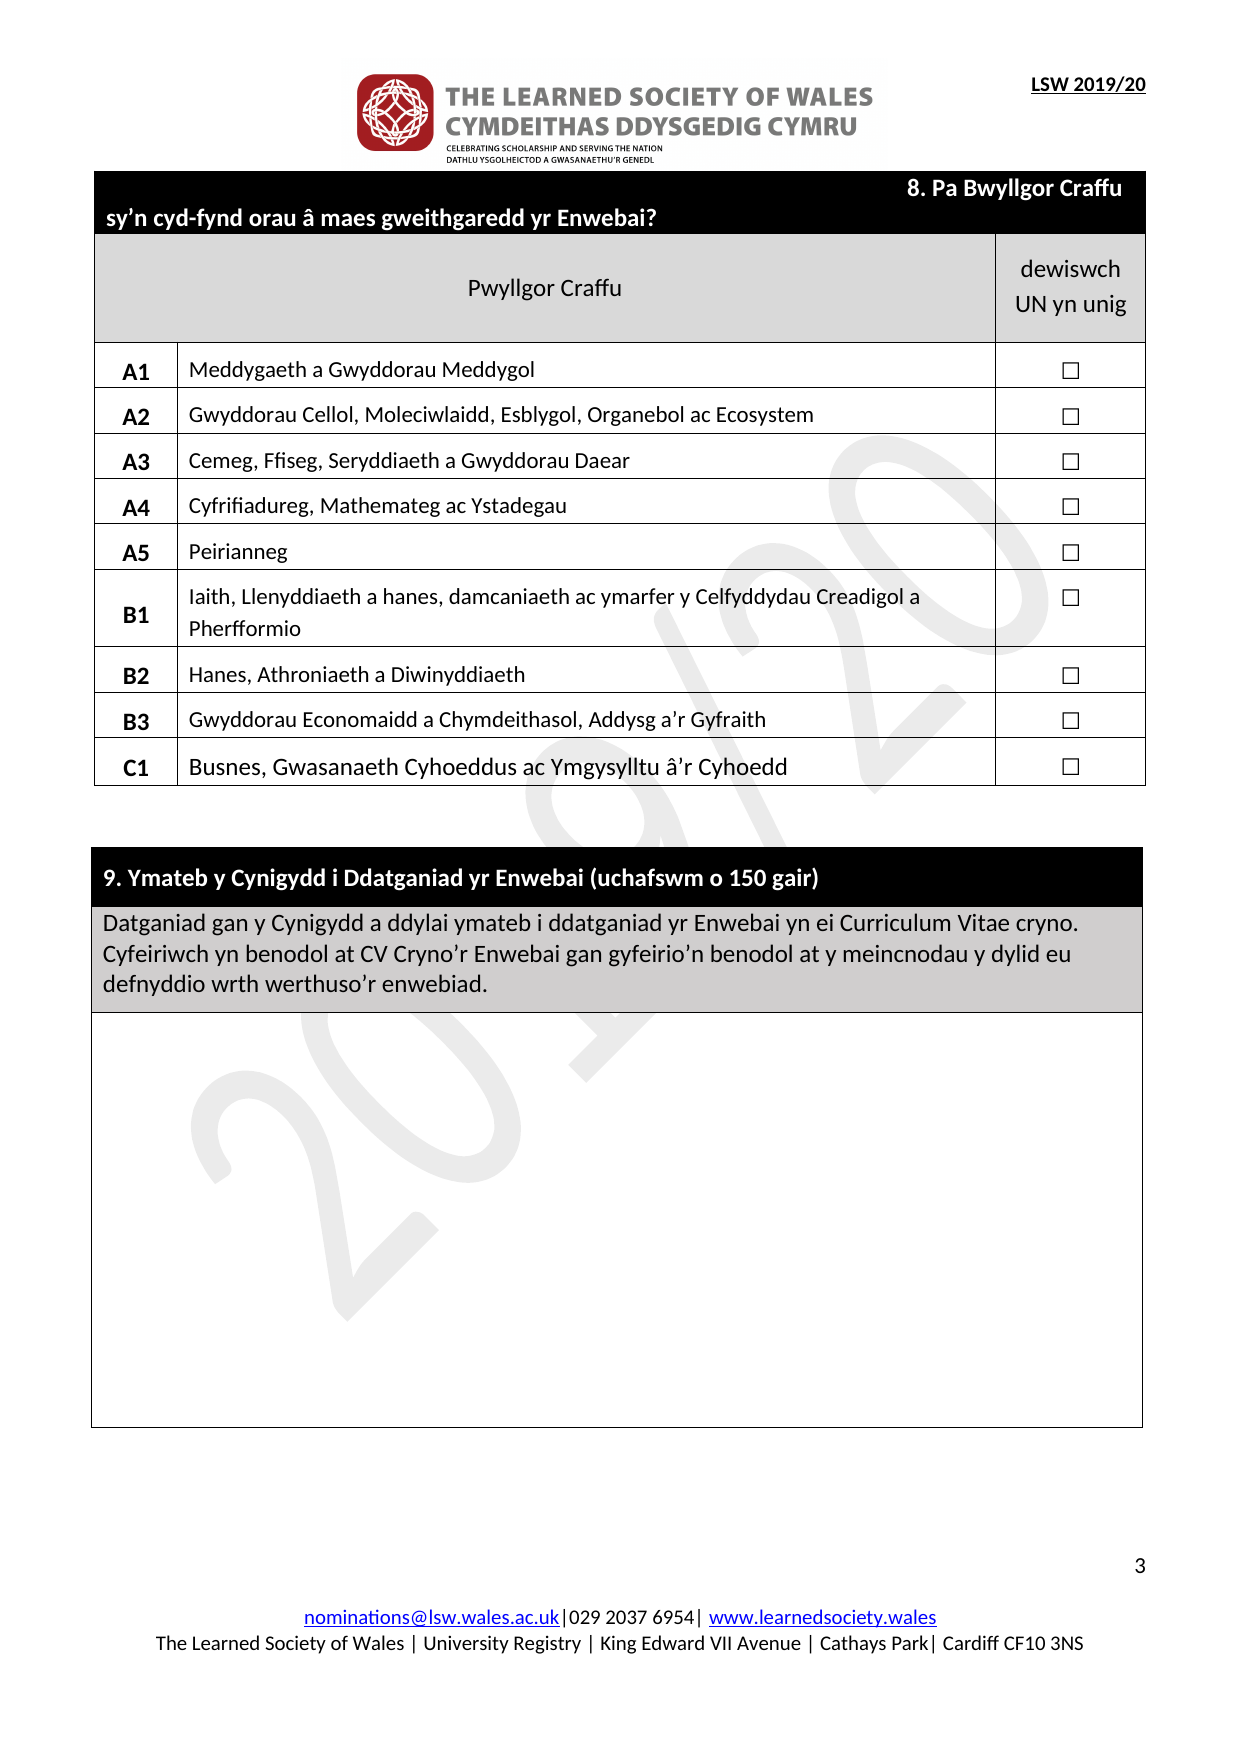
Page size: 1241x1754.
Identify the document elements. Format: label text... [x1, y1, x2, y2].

table_header 8. Pa Bwyllgor Craffu sy’n cyd-fynd orau â maes gweithgaredd yr Enwebai? [95, 172, 1145, 233]
table_cell dewiswch UN yn unig [996, 234, 1145, 342]
table_cell Cyfrifiadureg, Mathemateg ac Ystadegau [178, 479, 995, 523]
table_cell A4 [95, 479, 177, 523]
table_cell [996, 388, 1145, 432]
table_cell [996, 343, 1145, 387]
table_cell Gwyddorau Cellol, Moleciwlaidd, Esblygol, Organebol ac Ecosystem [178, 388, 995, 432]
table_cell [996, 647, 1145, 692]
table_cell [996, 479, 1145, 523]
table_cell [996, 524, 1145, 569]
table_cell B2 [95, 647, 177, 692]
table_cell Pwyllgor Craffu [95, 234, 995, 342]
table_header 9. Ymateb y Cynigydd i Ddatganiad yr Enwebai (uchafswm o 150 gair) [92, 848, 1142, 906]
table_cell B1 [95, 570, 177, 646]
table_cell A1 [95, 343, 177, 387]
table_cell [996, 693, 1145, 737]
table_cell B3 [95, 693, 177, 737]
table_cell Meddygaeth a Gwyddorau Meddygol [178, 343, 995, 387]
table_cell A5 [95, 524, 177, 569]
table_cell Peirianneg [178, 524, 995, 569]
table_cell Gwyddorau Economaidd a Chymdeithasol, Addysg a’r Gyfraith [178, 693, 995, 737]
table_cell Iaith, Llenyddiaeth a hanes, damcaniaeth ac ymarfer y Celfyddydau Creadigol a Pherfformio [178, 570, 995, 646]
table_cell [996, 434, 1145, 478]
table_cell A3 [95, 434, 177, 478]
table_cell Datganiad gan y Cynigydd a ddylai ymateb i ddatganiad yr Enwebai yn ei Curriculum Vitae cryno. Cyfeiriwch yn benodol at CV Cryno’r Enwebai gan gyfeirio’n benodol at y meincnodau y dylid eu defnyddio wrth werthuso’r enwebiad. [92, 907, 1142, 1012]
table_cell Hanes, Athroniaeth a Diwinyddiaeth [178, 647, 995, 692]
table_cell [996, 738, 1145, 785]
table_cell Busnes, Gwasanaeth Cyhoeddus ac Ymgysylltu â’r Cyhoedd [178, 738, 995, 785]
table_cell C1 [95, 738, 177, 785]
table_cell A2 [95, 388, 177, 432]
table_cell [996, 570, 1145, 646]
table_cell [92, 1013, 1142, 1427]
table_cell Cemeg, Ffiseg, Seryddiaeth a Gwyddorau Daear [178, 434, 995, 478]
